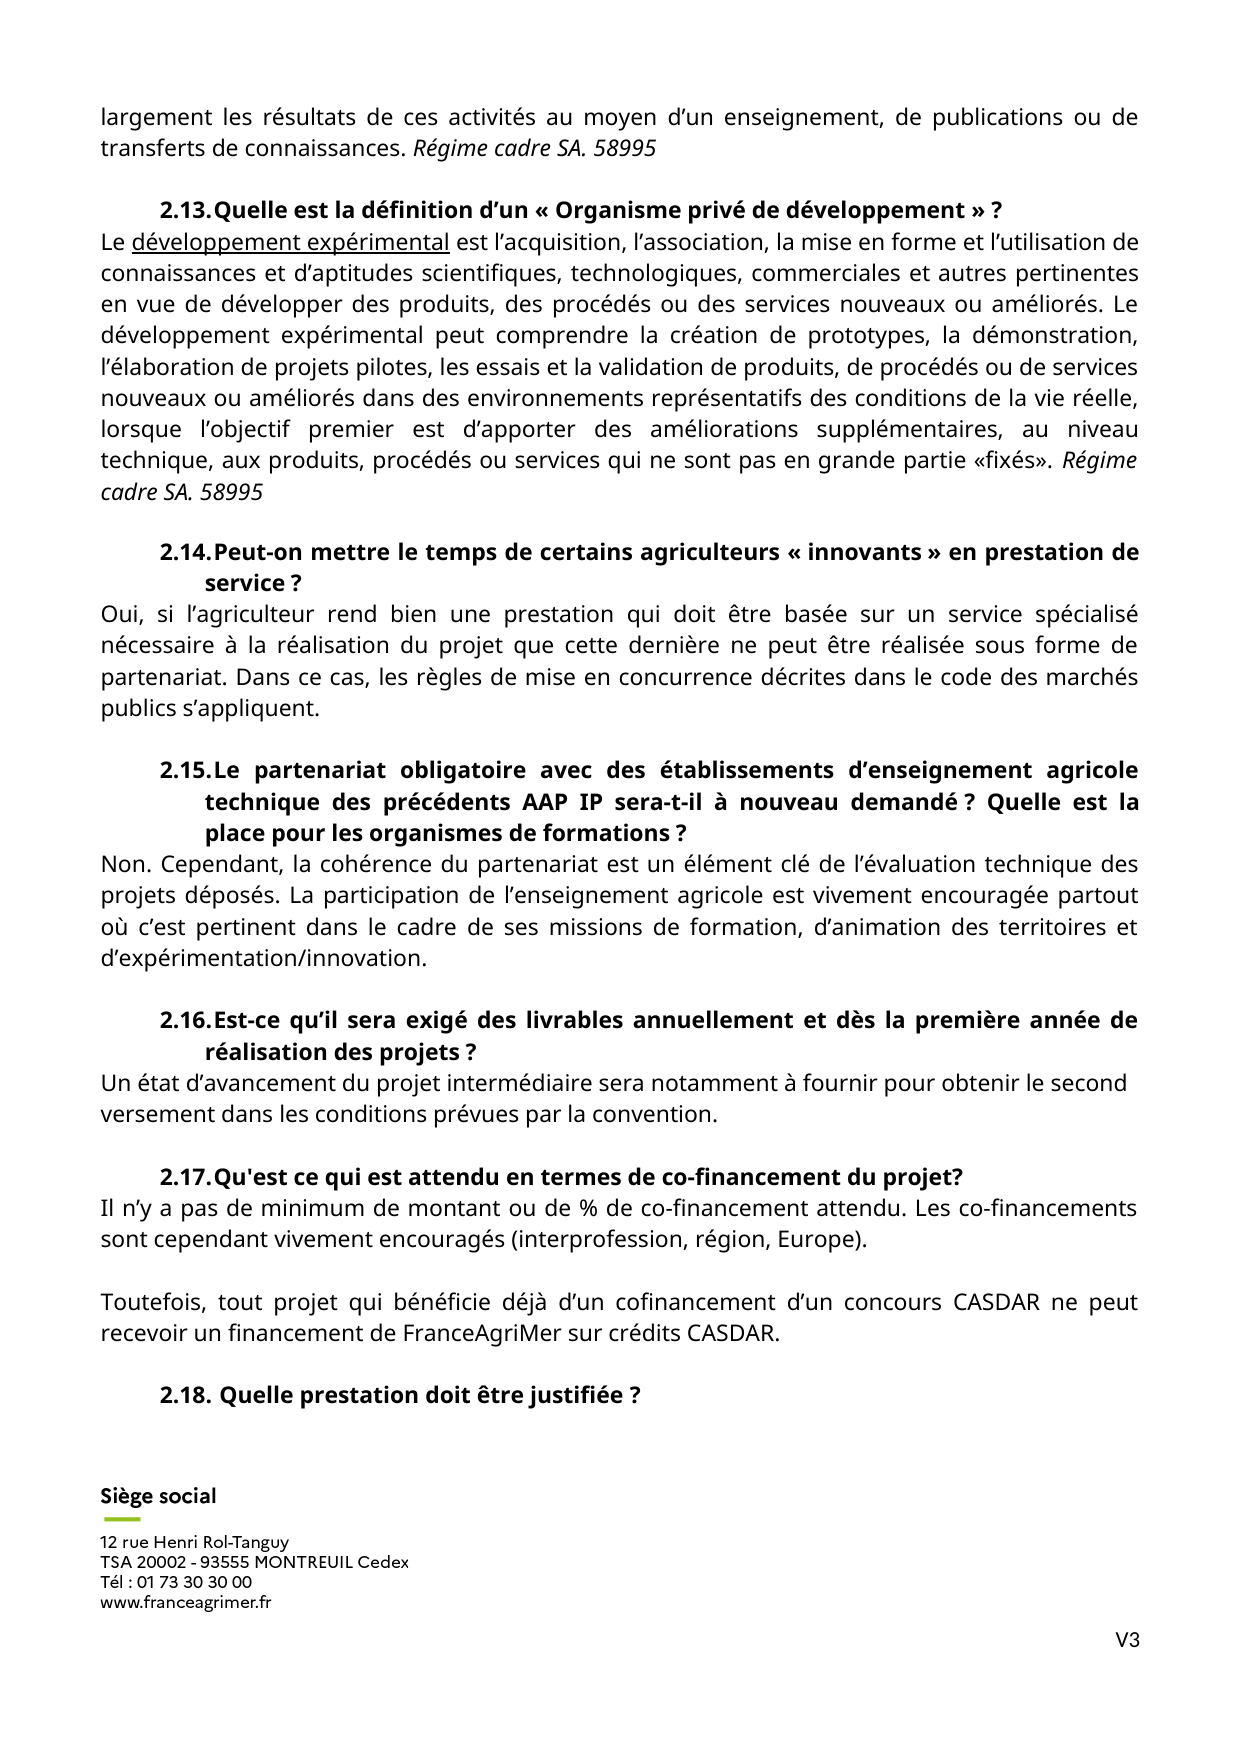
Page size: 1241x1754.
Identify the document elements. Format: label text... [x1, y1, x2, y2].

subtitle Quelle est la définition d’un « Organisme privé de développement » ? [159, 194, 1140, 225]
list Quelle prestation doit être justifiée ? [159, 1379, 1140, 1410]
list Le partenariat obligatoire avec des établissements d’enseignement agricole technique des précédents AAP IP sera-t-il à nouveau demandé ? Quelle est la place pour les organismes de formations ? [159, 754, 1140, 848]
text Il n’y a pas de minimum de montant ou de % de co-financement attendu. Les co-financements sont cependant vivement encouragés (interprofession, région, Europe). [100, 1192, 1140, 1254]
list Peut-on mettre le temps de certains agriculteurs « innovants » en prestation de service ? [159, 535, 1140, 598]
list Est-ce qu’il sera exigé des livrables annuellement et dès la première année de réalisation des projets ? [159, 1004, 1140, 1067]
picture [100, 1485, 409, 1612]
text Oui, si l’agriculteur rend bien une prestation qui doit être basée sur un service spécialisé nécessaire à la réalisation du projet que cette dernière ne peut être réalisée sous forme de partenariat. Dans ce cas, les règles de mise en concurrence décrites dans le code des marchés publics s’appliquent. [100, 598, 1140, 723]
text Non. Cependant, la cohérence du partenariat est un élément clé de l’évaluation technique des projets déposés. La participation de l’enseignement agricole est vivement encouragée partout où c’est pertinent dans le cadre de ses missions de formation, d’animation des territoires et d’expérimentation/innovation. [100, 848, 1140, 973]
list Qu'est ce qui est attendu en termes de co-financement du projet? [159, 1160, 1140, 1192]
text Un état d’avancement du projet intermédiaire sera notamment à fournir pour obtenir le second versement dans les conditions prévues par la convention. [100, 1067, 1140, 1129]
text Le développement expérimental est l’acquisition, l’association, la mise en forme et l’utilisation de connaissances et d’aptitudes scientifiques, technologiques, commerciales et autres pertinentes en vue de développer des produits, des procédés ou des services nouveaux ou améliorés. Le développement expérimental peut comprendre la création de prototypes, la démonstration, l’élaboration de projets pilotes, les essais et la validation de produits, de procédés ou de services nouveaux ou améliorés dans des environnements représentatifs des conditions de la vie réelle, lorsque l’objectif premier est d’apporter des améliorations supplémentaires, au niveau technique, aux produits, procédés ou services qui ne sont pas en grande partie «fixés». Régime cadre SA. 58995 [100, 225, 1140, 507]
text Toutefois, tout projet qui bénéficie déjà d’un cofinancement d’un concours CASDAR ne peut recevoir un financement de FranceAgriMer sur crédits CASDAR. [100, 1285, 1140, 1348]
